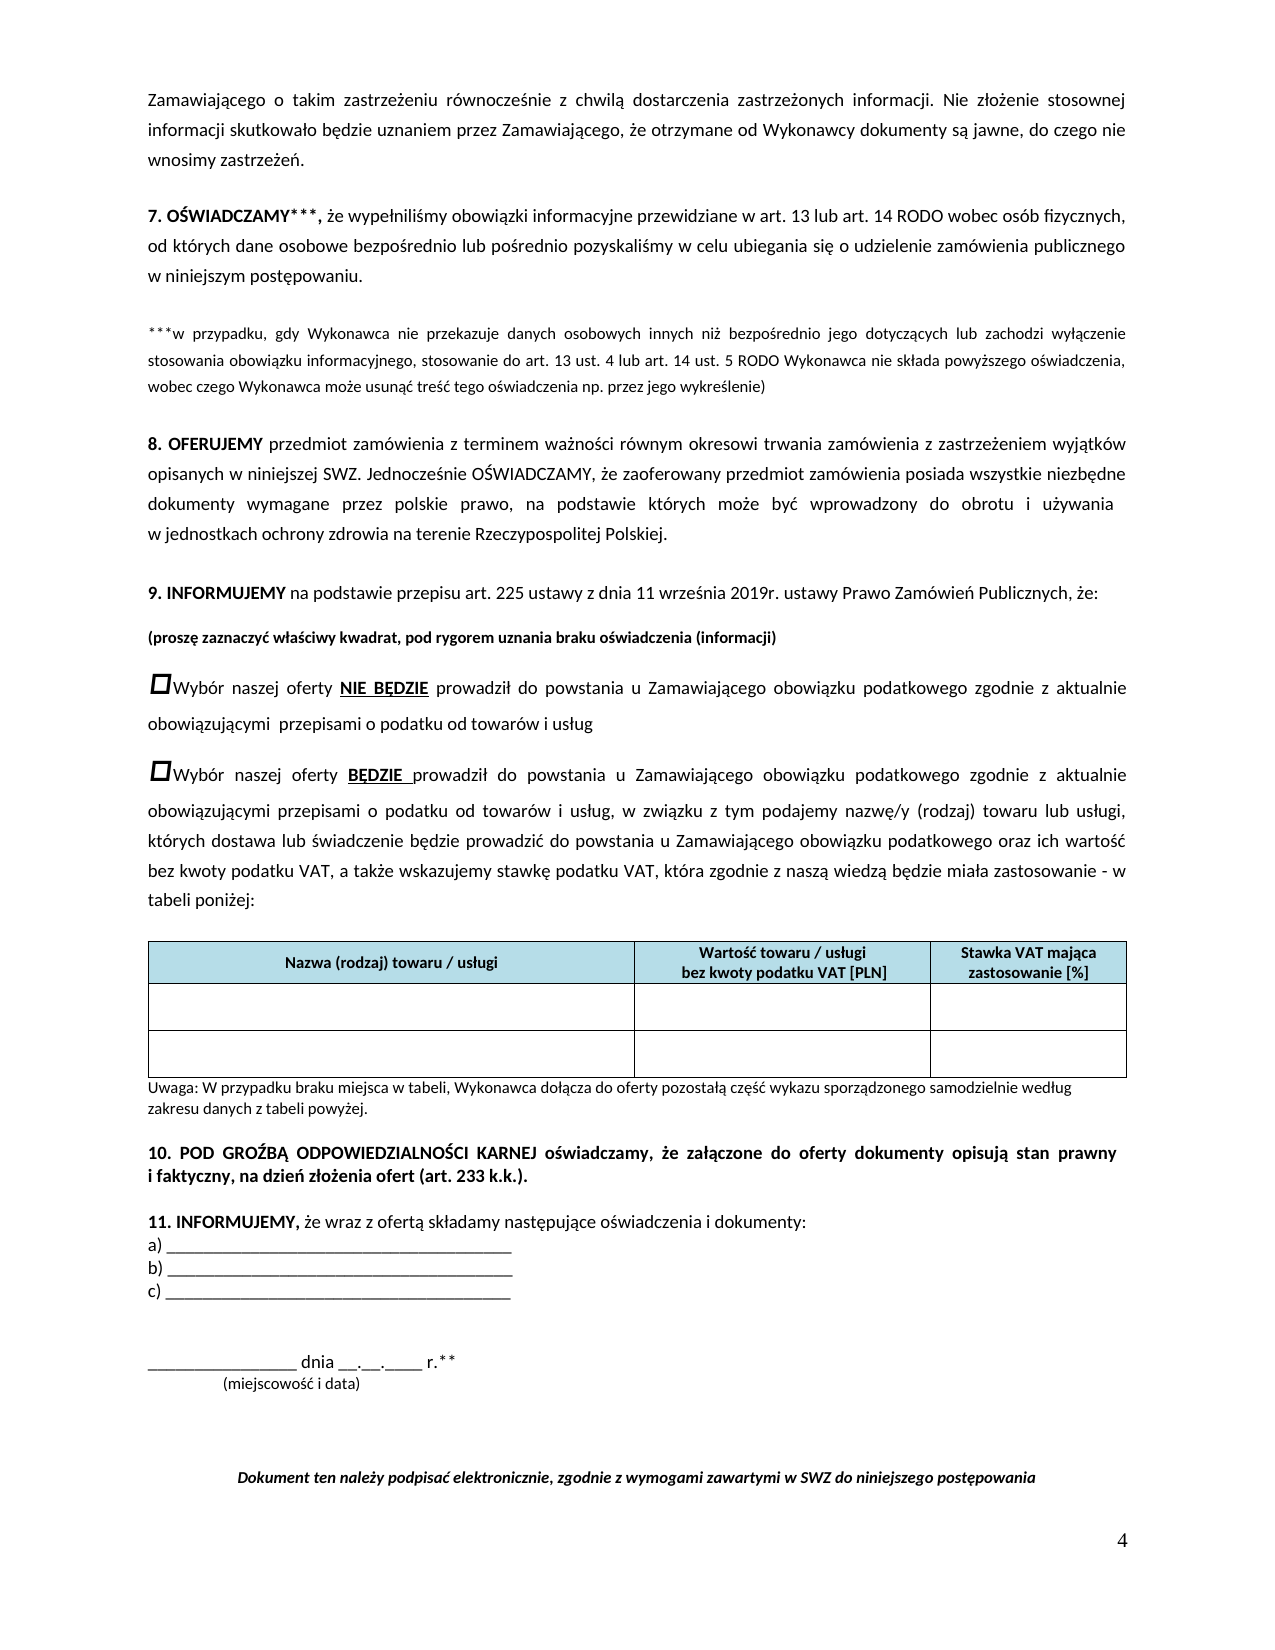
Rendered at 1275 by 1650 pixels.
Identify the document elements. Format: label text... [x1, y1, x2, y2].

text ________________ dnia __.__.____ r.** [148, 1351, 1127, 1374]
text a) _____________________________________ [148, 1233, 1127, 1256]
text 10. POD GROŹBĄ ODPOWIEDZIALNOŚCI KARNEJ oświadczamy, że załączone do oferty dokumenty opisują stan prawny i faktyczny, na dzień złożenia ofert (art. 233 k.k.). [148, 1141, 1127, 1187]
text □Wybór naszej oferty BĘDZIE prowadził do powstania u Zamawiającego obowiązku podatkowego zgodnie z aktualnie obowiązującymi przepisami o podatku od towarów i usług, w związku z tym podajemy nazwę/y (rodzaj) towaru lub usługi, których dostawa lub świadczenie będzie prowadzić do powstania u Zamawiającego obowiązku podatkowego oraz ich wartość bez kwoty podatku VAT, a także wskazujemy stawkę podatku VAT, która zgodnie z naszą wiedzą będzie miała zastosowanie - w tabeli poniżej: [148, 741, 1127, 911]
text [148, 89, 1127, 171]
table_header Wartość towaru / usługi bez kwoty podatku VAT [PLN] [635, 942, 930, 983]
table_cell [931, 984, 1126, 1030]
table_header Stawka VAT mająca zastosowanie [%] [931, 942, 1126, 983]
table_cell [931, 1031, 1126, 1077]
table_header Nazwa (rodzaj) towaru / usługi [149, 942, 634, 983]
text 9. INFORMUJEMY na podstawie przepisu art. 225 ustawy z dnia 11 września 2019r. ustawy Prawo Zamówień Publicznych, że: [148, 581, 1127, 604]
text □Wybór naszej oferty NIE BĘDZIE prowadził do powstania u Zamawiającego obowiązku podatkowego zgodnie z aktualnie obowiązującymi przepisami o podatku od towarów i usług [148, 654, 1127, 734]
text 8. OFERUJEMY przedmiot zamówienia z terminem ważności równym okresowi trwania zamówienia z zastrzeżeniem wyjątków opisanych w niniejszej SWZ. Jednocześnie OŚWIADCZAMY, że zaoferowany przedmiot zamówienia posiada wszystkie niezbędne dokumenty wymagane przez polskie prawo, na podstawie których może być wprowadzony do obrotu i używania w jednostkach ochrony zdrowia na terenie Rzeczypospolitej Polskiej. [148, 432, 1127, 545]
table_cell [635, 1031, 930, 1077]
text 11. INFORMUJEMY, że wraz z ofertą składamy następujące oświadczenia i dokumenty: [148, 1210, 1127, 1233]
text (miejscowość i data) [223, 1374, 1127, 1394]
table_cell [149, 984, 634, 1030]
text (proszę zaznaczyć właściwy kwadrat, pod rygorem uznania braku oświadczenia (informacji) [148, 628, 1127, 648]
table_cell [149, 1031, 634, 1077]
text ***w przypadku, gdy Wykonawca nie przekazuje danych osobowych innych niż bezpośrednio jego dotyczących lub zachodzi wyłączenie stosowania obowiązku informacyjnego, stosowanie do art. 13 ust. 4 lub art. 14 ust. 5 RODO Wykonawca nie składa powyższego oświadczenia, wobec czego Wykonawca może usunąć treść tego oświadczenia np. przez jego wykreślenie) [148, 323, 1127, 397]
table_cell [635, 984, 930, 1030]
text 7. OŚWIADCZAMY***, że wypełniliśmy obowiązki informacyjne przewidziane w art. 13 lub art. 14 RODO wobec osób fizycznych, od których dane osobowe bezpośrednio lub pośrednio pozyskaliśmy w celu ubiegania się o udzielenie zamówienia publicznego w niniejszym postępowaniu. [148, 204, 1127, 287]
text b) _____________________________________ [148, 1256, 1127, 1279]
text Uwaga: W przypadku braku miejsca w tabeli, Wykonawca dołącza do oferty pozostałą część wykazu sporządzonego samodzielnie według zakresu danych z tabeli powyżej. [148, 1078, 1127, 1118]
text c) _____________________________________ [148, 1279, 1127, 1302]
text Dokument ten należy podpisać elektronicznie, zgodnie z wymogami zawartymi w SWZ do niniejszego postępowania [148, 1467, 1127, 1488]
